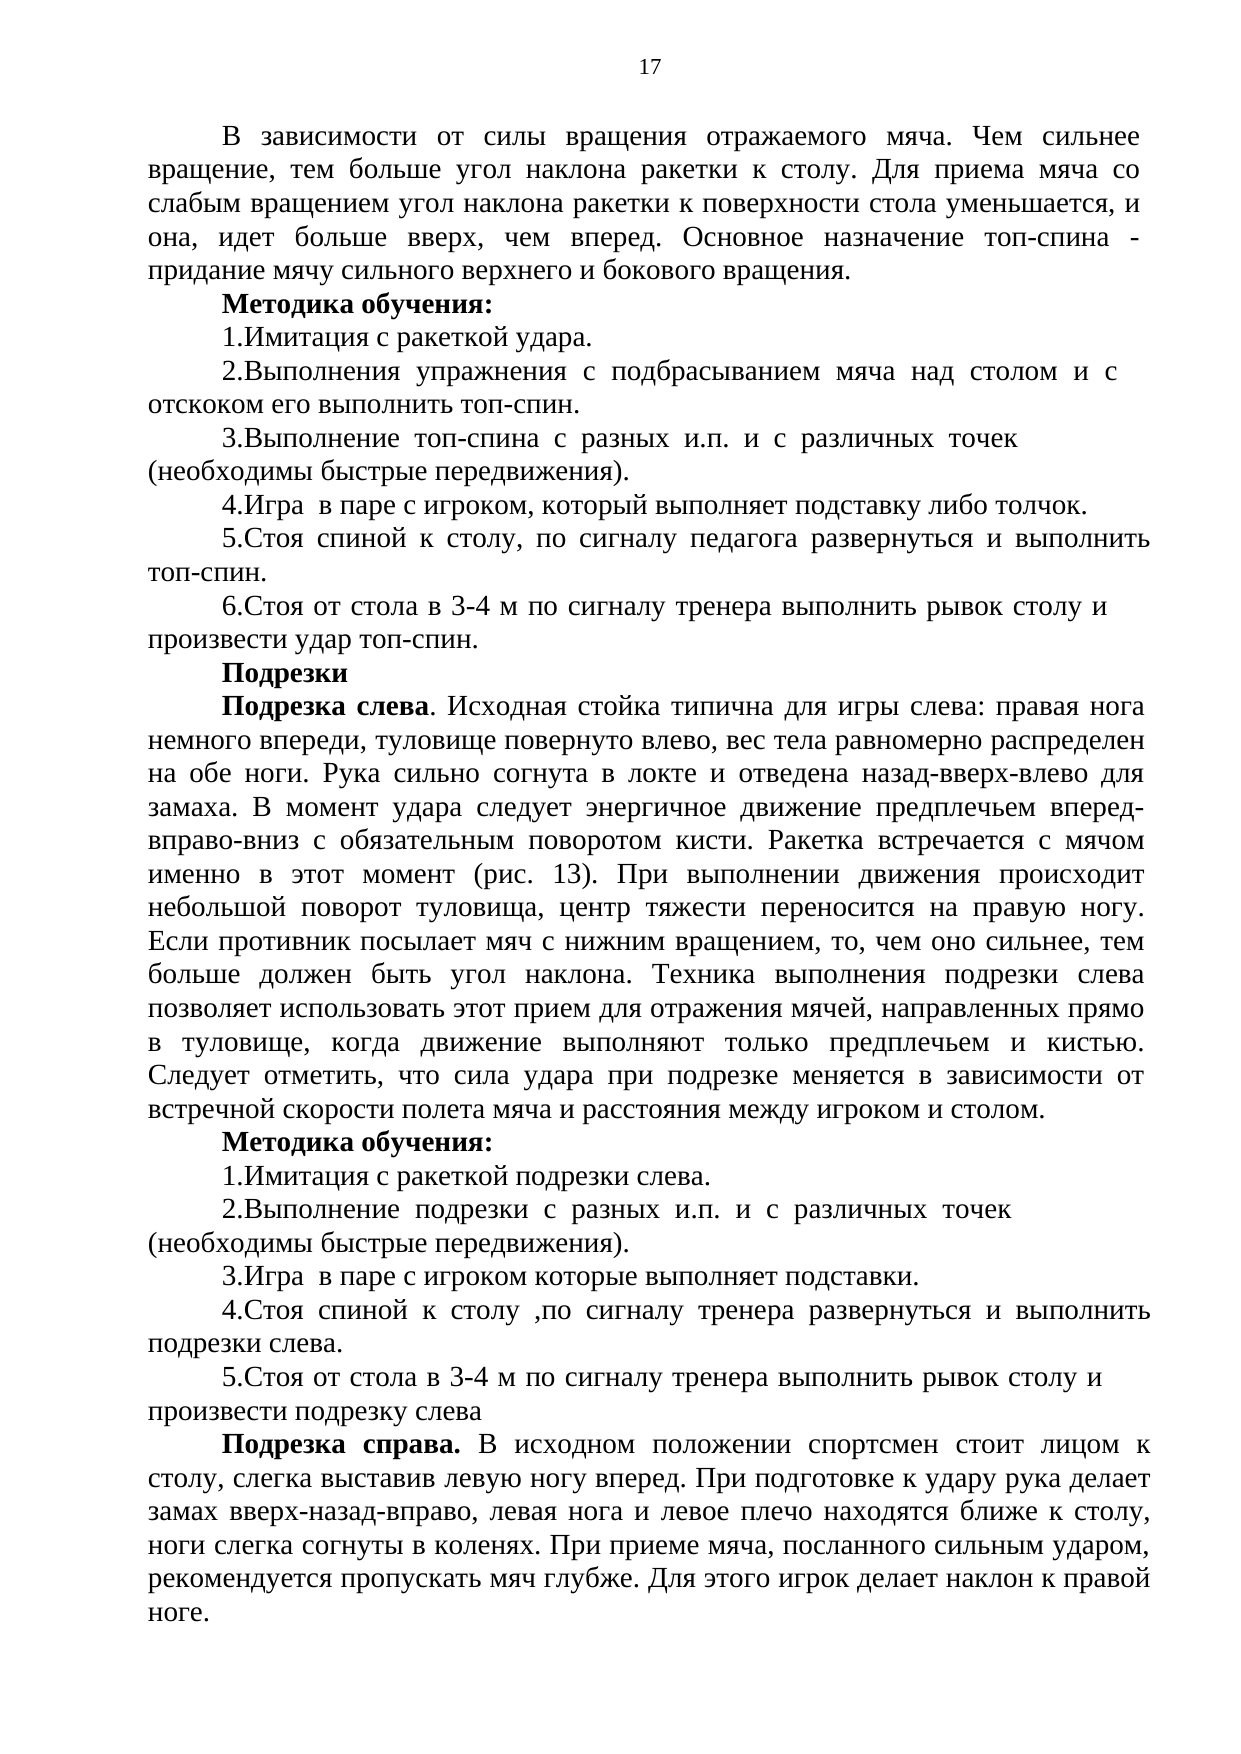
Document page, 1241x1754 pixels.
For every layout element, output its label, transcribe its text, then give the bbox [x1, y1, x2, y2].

text 4.Игра в паре с игроком, который выполняет подставку либо толчок. [148, 487, 1152, 521]
text 3.Игра в паре с игроком которые выполняет подставки. [148, 1258, 1152, 1292]
text 5.Стоя спиной к столу, по сигналу педагога развернуться и выполнить топ-спин. [148, 521, 1152, 588]
text В зависимости от силы вращения отражаемого мяча. Чем сильнее вращение, тем больше угол наклона ракетки к столу. Для приема мяча со слабым вращением угол наклона ракетки к поверхности стола уменьшается, и она, идет больше вверх, чем вперед. Основное назначение топ-спина - придание мячу сильного верхнего и бокового вращения. [148, 118, 1141, 286]
text Подрезка слева. Исходная стойка типична для игры слева: правая нога немного впереди, туловище повернуто влево, вес тела равномерно распределен на обе ноги. Рука сильно согнута в локте и отведена назад-вверх-влево для замаха. В момент удара следует энергичное движение предплечьем вперед- вправо-вниз с обязательным поворотом кисти. Ракетка встречается с мячом именно в этот момент (рис. 13). При выполнении движения происходит небольшой поворот туловища, центр тяжести переносится на правую ногу. Если противник посылает мяч с нижним вращением, то, чем оно сильнее, тем больше должен быть угол наклона. Техника выполнения подрезки слева позволяет использовать этот прием для отражения мячей, направленных прямо в туловище, когда движение выполняют только предплечьем и кистью. Следует отметить, что сила удара при подрезке меняется в зависимости от встречной скорости полета мяча и расстояния между игроком и столом. [148, 688, 1145, 1124]
text 3.Выполнение топ-спина с разных и.п. и с различных точек (необходимы быстрые передвижения). [148, 420, 1018, 487]
text 2.Выполнение подрезки с разных и.п. и с различных точек (необходимы быстрые передвижения). [148, 1191, 1012, 1258]
text Подрезки [148, 655, 1152, 688]
text 1.Имитация с ракеткой удара. [148, 319, 1152, 353]
text Методика обучения: [148, 286, 1152, 319]
text 1.Имитация с ракеткой подрезки слева. [148, 1158, 1152, 1191]
text 6.Стоя от стола в 3-4 м по сигналу тренера выполнить рывок столу и произвести удар топ-спин. [148, 588, 1108, 655]
text Подрезка справа. В исходном положении спортсмен стоит лицом к столу, слегка выставив левую ногу вперед. При подготовке к удару рука делает замах вверх-назад-вправо, левая нога и левое плечо находятся ближе к столу, ноги слегка согнуты в коленях. При приеме мяча, посланного сильным ударом, рекомендуется пропускать мяч глубже. Для этого игрок делает наклон к правой ноге. [148, 1426, 1152, 1627]
text 5.Стоя от стола в 3-4 м по сигналу тренера выполнить рывок столу и произвести подрезку слева [148, 1359, 1104, 1426]
text 4.Стоя спиной к столу ,по сигналу тренера развернуться и выполнить подрезки слева. [148, 1292, 1152, 1359]
text 2.Выполнения упражнения с подбрасыванием мяча над столом и с отскоком его выполнить топ-спин. [148, 353, 1118, 420]
text Методика обучения: [148, 1124, 1152, 1158]
